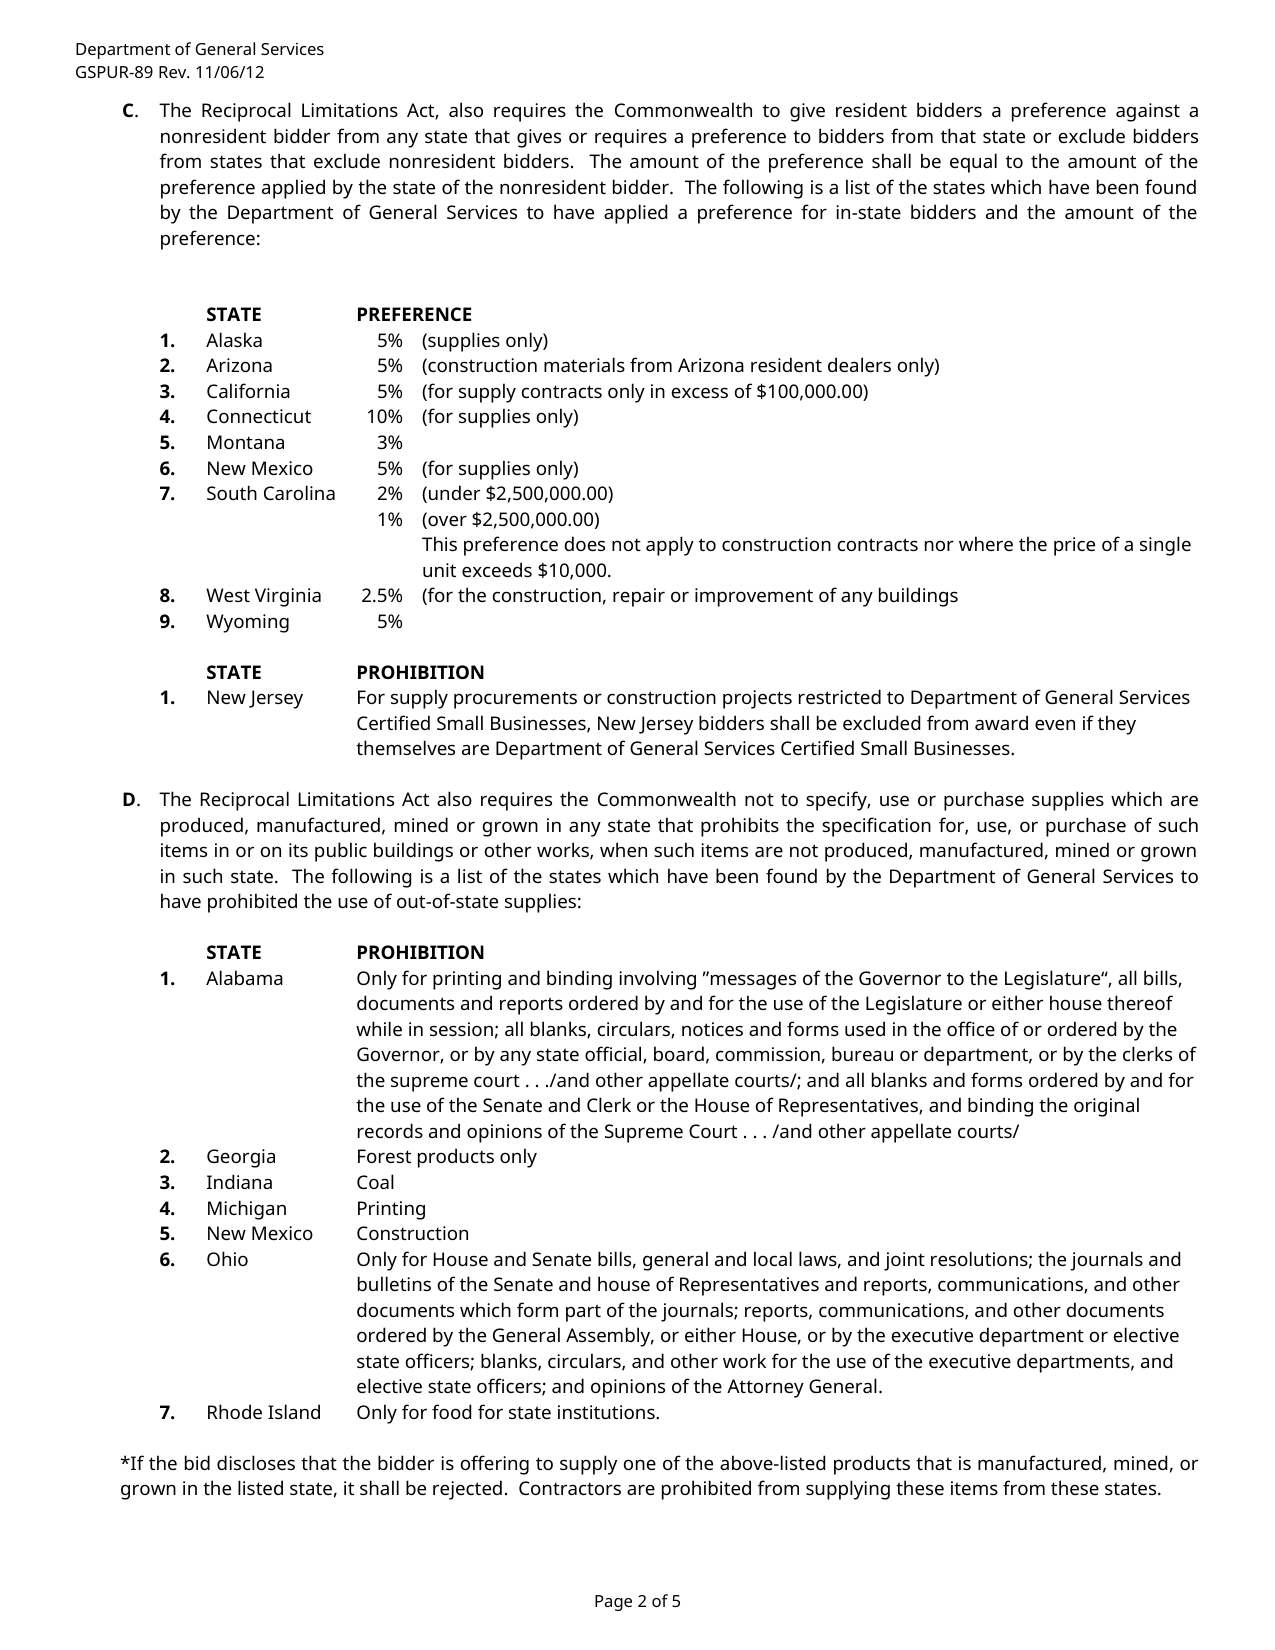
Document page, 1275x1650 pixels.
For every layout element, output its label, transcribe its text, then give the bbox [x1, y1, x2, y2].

text 1% (over $2,500,000.00) This preference does not apply to construction contracts nor where the price of a single unit exceeds $10,000. [159, 506, 1200, 582]
text 5. Montana 3% [159, 429, 1200, 455]
text 4. Connecticut 10% (for supplies only) [159, 404, 1200, 429]
text 2. Georgia Forest products only [159, 1144, 1200, 1169]
text 3. Indiana Coal [159, 1169, 1200, 1195]
text 5. New Mexico Construction [159, 1220, 1200, 1246]
text 6. New Mexico 5% (for supplies only) [159, 455, 1200, 480]
text 2. Arizona 5% (construction materials from Arizona resident dealers only) [159, 353, 1200, 378]
list New Jersey For supply procurements or construction projects restricted to Department of General Services Certified Small Businesses, New Jersey bidders shall be excluded from award even if they themselves are Department of General Services Certified Small Businesses. [159, 684, 1200, 761]
text 3. California 5% (for supply contracts only in excess of $100,000.00) [159, 378, 1200, 404]
text STATE PROHIBITION [159, 659, 1200, 684]
text C. The Reciprocal Limitations Act, also requires the Commonwealth to give resident bidders a preference against a nonresident bidder from any state that gives or requires a preference to bidders from that state or exclude bidders from states that exclude nonresident bidders. The amount of the preference shall be equal to the amount of the preference applied by the state of the nonresident bidder. The following is a list of the states which have been found by the Department of General Services to have applied a preference for in-state bidders and the amount of the preference: [122, 97, 1200, 251]
text 9. Wyoming 5% [159, 608, 1200, 633]
text 1. Alabama Only for printing and binding involving ”messages of the Governor to the Legislature“, all bills, documents and reports ordered by and for the use of the Legislature or either house thereof while in session; all blanks, circulars, notices and forms used in the office of or ordered by the Governor, or by any state official, board, commission, bureau or department, or by the clerks of the supreme court . . ./and other appellate courts/; and all blanks and forms ordered by and for the use of the Senate and Clerk or the House of Representatives, and binding the original records and opinions of the Supreme Court . . . /and other appellate courts/ [159, 965, 1200, 1144]
text 7. Rhode Island Only for food for state institutions. [159, 1399, 1200, 1424]
text *If the bid discloses that the bidder is offering to supply one of the above-listed products that is manufactured, mined, or grown in the listed state, it shall be rejected. Contractors are prohibited from supplying these items from these states. [120, 1450, 1200, 1501]
text 4. Michigan Printing [159, 1195, 1200, 1220]
text D. The Reciprocal Limitations Act also requires the Commonwealth not to specify, use or purchase supplies which are produced, manufactured, mined or grown in any state that prohibits the specification for, use, or purchase of such items in or on its public buildings or other works, when such items are not produced, manufactured, mined or grown in such state. The following is a list of the states which have been found by the Department of General Services to have prohibited the use of out-of-state supplies: [122, 787, 1200, 914]
text 1. Alaska 5% (supplies only) [159, 327, 1200, 353]
text 7. South Carolina 2% (under $2,500,000.00) [159, 480, 1200, 506]
text 6. Ohio Only for House and Senate bills, general and local laws, and joint resolutions; the journals and bulletins of the Senate and house of Representatives and reports, communications, and other documents which form part of the journals; reports, communications, and other documents ordered by the General Assembly, or either House, or by the executive department or elective state officers; blanks, circulars, and other work for the use of the executive departments, and elective state officers; and opinions of the Attorney General. [159, 1246, 1200, 1399]
text STATE PROHIBITION [159, 940, 1200, 965]
text 8. West Virginia 2.5% (for the construction, repair or improvement of any buildings [159, 582, 1200, 608]
text STATE PREFERENCE [159, 302, 1200, 327]
